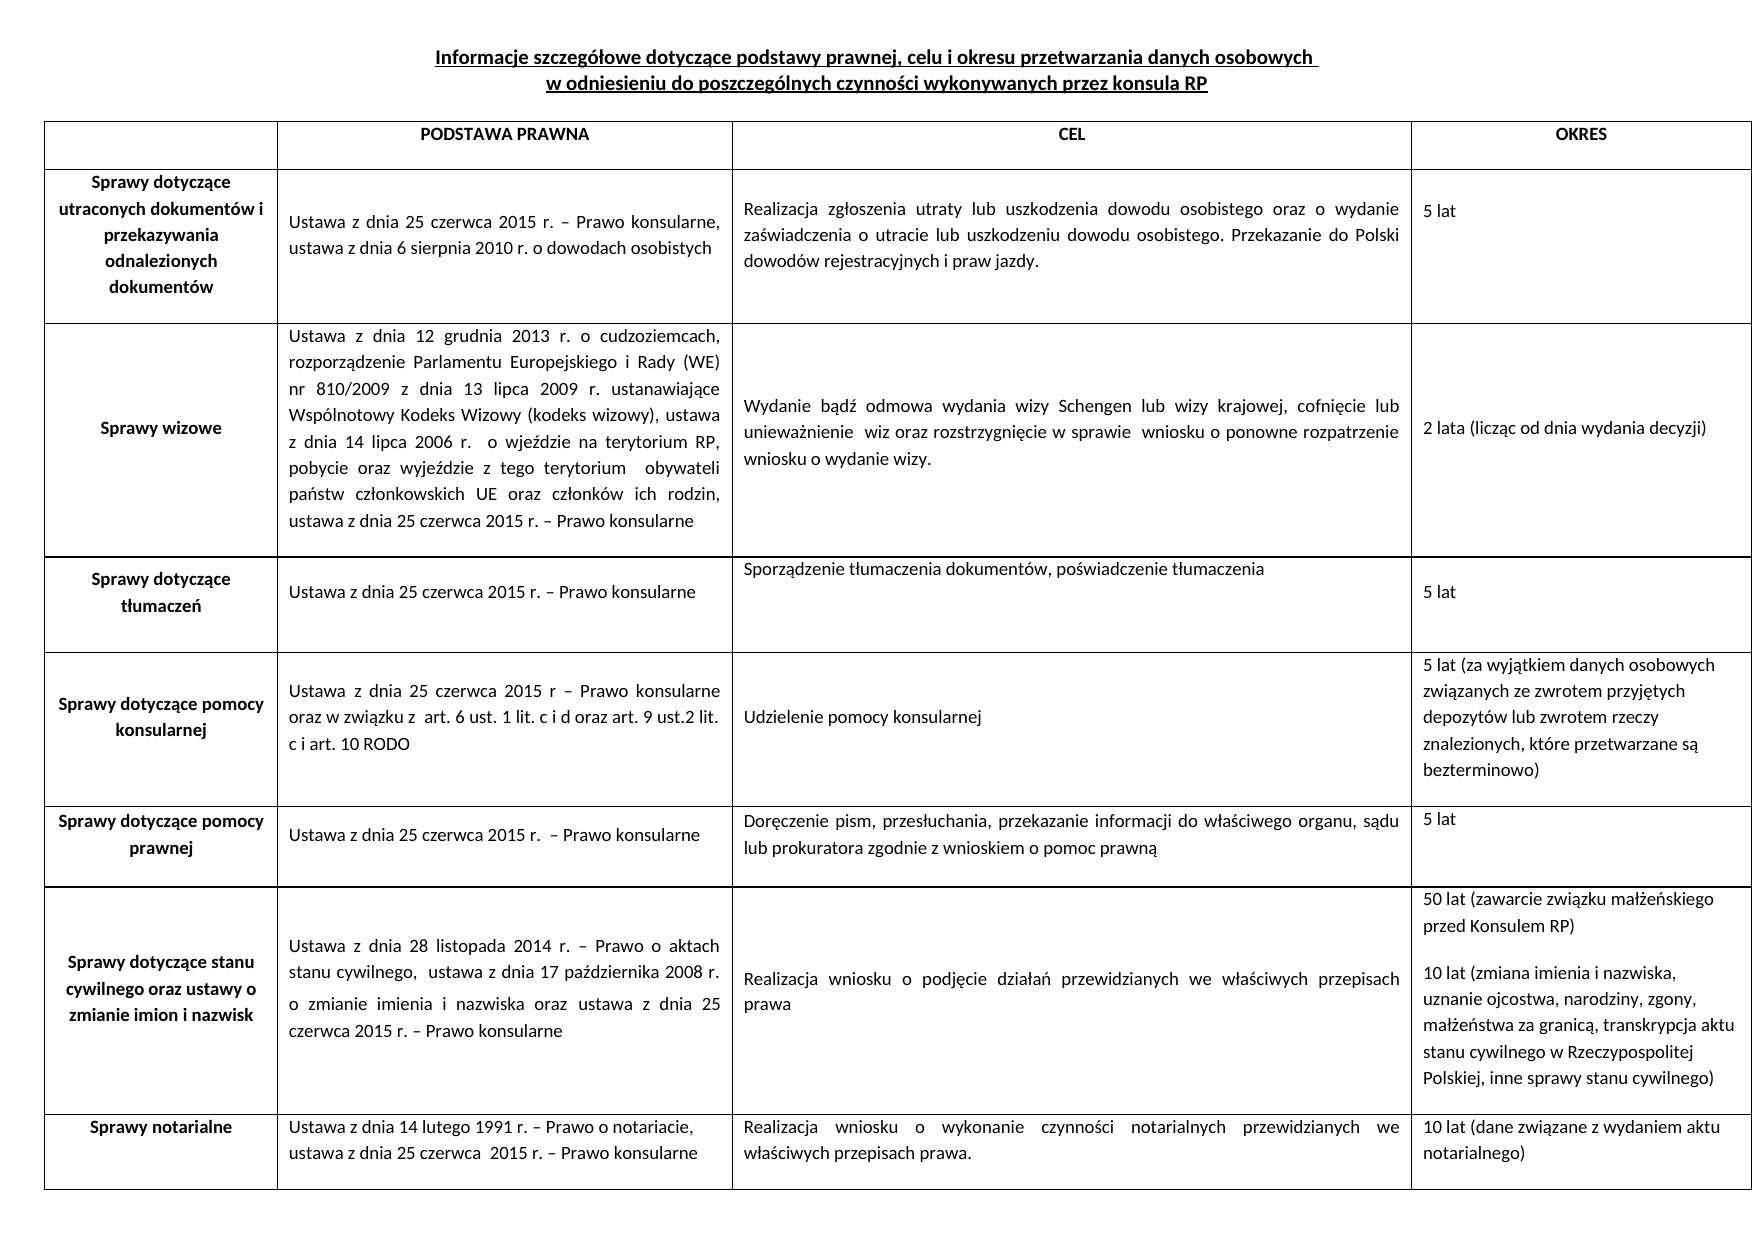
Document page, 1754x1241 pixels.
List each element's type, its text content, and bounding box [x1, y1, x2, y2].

table_cell Sprawy dotyczące stanu cywilnego oraz ustawy o zmianie imion i nazwisk [45, 888, 277, 1114]
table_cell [1412, 1115, 1751, 1189]
table_header PODSTAWA PRAWNA [278, 122, 732, 169]
table_cell Sprawy dotyczące tłumaczeń [45, 558, 277, 652]
table_cell 5 lat [1412, 558, 1751, 652]
table_cell 2 lata (licząc od dnia wydania decyzji) [1412, 324, 1751, 556]
table_cell Udzielenie pomocy konsularnej [733, 653, 1411, 806]
table_cell Wydanie bądź odmowa wydania wizy Schengen lub wizy krajowej, cofnięcie lub unieważnienie wiz oraz rozstrzygnięcie w sprawie wniosku o ponowne rozpatrzenie wniosku o wydanie wizy. [733, 324, 1411, 556]
table_cell 5 lat [1412, 807, 1751, 886]
table_header CEL [733, 122, 1411, 169]
table_cell Sprawy dotyczące utraconych dokumentów i przekazywania odnalezionych dokumentów [45, 170, 277, 323]
table_cell Ustawa z dnia 12 grudnia 2013 r. o cudzoziemcach, rozporządzenie Parlamentu Europejskiego i Rady (WE) nr 810/2009 z dnia 13 lipca 2009 r. ustanawiające Wspólnotowy Kodeks Wizowy (kodeks wizowy), ustawa z dnia 14 lipca 2006 r. o wjeździe na terytorium RP, pobycie oraz wyjeździe z tego terytorium obywateli państw członkowskich UE oraz członków ich rodzin, ustawa z dnia 25 czerwca 2015 r. – Prawo konsularne [278, 324, 732, 556]
table_cell Ustawa z dnia 25 czerwca 2015 r. – Prawo konsularne, ustawa z dnia 6 sierpnia 2010 r. o dowodach osobistych [278, 170, 732, 323]
table_cell Sprawy dotyczące pomocy konsularnej [45, 653, 277, 806]
table_cell Sprawy dotyczące pomocy prawnej [45, 807, 277, 886]
table_cell Sprawy notarialne [45, 1115, 277, 1189]
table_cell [278, 1115, 732, 1189]
table_cell Realizacja zgłoszenia utraty lub uszkodzenia dowodu osobistego oraz o wydanie zaświadczenia o utracie lub uszkodzeniu dowodu osobistego. Przekazanie do Polski dowodów rejestracyjnych i praw jazdy. [733, 170, 1411, 323]
table_cell Realizacja wniosku o podjęcie działań przewidzianych we właściwych przepisach prawa [733, 888, 1411, 1114]
table_header OKRES [1412, 122, 1751, 169]
table_cell Sprawy wizowe [45, 324, 277, 556]
table_cell 5 lat (za wyjątkiem danych osobowych związanych ze zwrotem przyjętych depozytów lub zwrotem rzeczy znalezionych, które przetwarzane są bezterminowo) [1412, 653, 1751, 806]
table_cell Ustawa z dnia 28 listopada 2014 r. – Prawo o aktach stanu cywilnego, ustawa z dnia 17 października 2008 r. o zmianie imienia i nazwiska oraz ustawa z dnia 25 czerwca 2015 r. – Prawo konsularne [278, 888, 732, 1114]
table_cell Ustawa z dnia 25 czerwca 2015 r. – Prawo konsularne [278, 558, 732, 652]
table_header [45, 122, 277, 169]
table_cell Doręczenie pism, przesłuchania, przekazanie informacji do właściwego organu, sądu lub prokuratora zgodnie z wnioskiem o pomoc prawną [733, 807, 1411, 886]
table_cell Ustawa z dnia 25 czerwca 2015 r. – Prawo konsularne [278, 807, 732, 886]
table_cell Ustawa z dnia 25 czerwca 2015 r – Prawo konsularne oraz w związku z art. 6 ust. 1 lit. c i d oraz art. 9 ust.2 lit. c i art. 10 RODO [278, 653, 732, 806]
table_cell 50 lat (zawarcie związku małżeńskiego przed Konsulem RP) 10 lat (zmiana imienia i nazwiska, uznanie ojcostwa, narodziny, zgony, małżeństwa za granicą, transkrypcja aktu stanu cywilnego w Rzeczypospolitej Polskiej, inne sprawy stanu cywilnego) [1412, 888, 1751, 1114]
table_cell 5 lat [1412, 170, 1751, 323]
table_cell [733, 1115, 1411, 1189]
table_cell Sporządzenie tłumaczenia dokumentów, poświadczenie tłumaczenia [733, 558, 1411, 652]
list Informacje szczegółowe dotyczące podstawy prawnej, celu i okresu przetwarzania danych osobowych w odniesieniu do poszczególnych czynności wykonywanych przez konsula RP [74, 44, 1680, 95]
